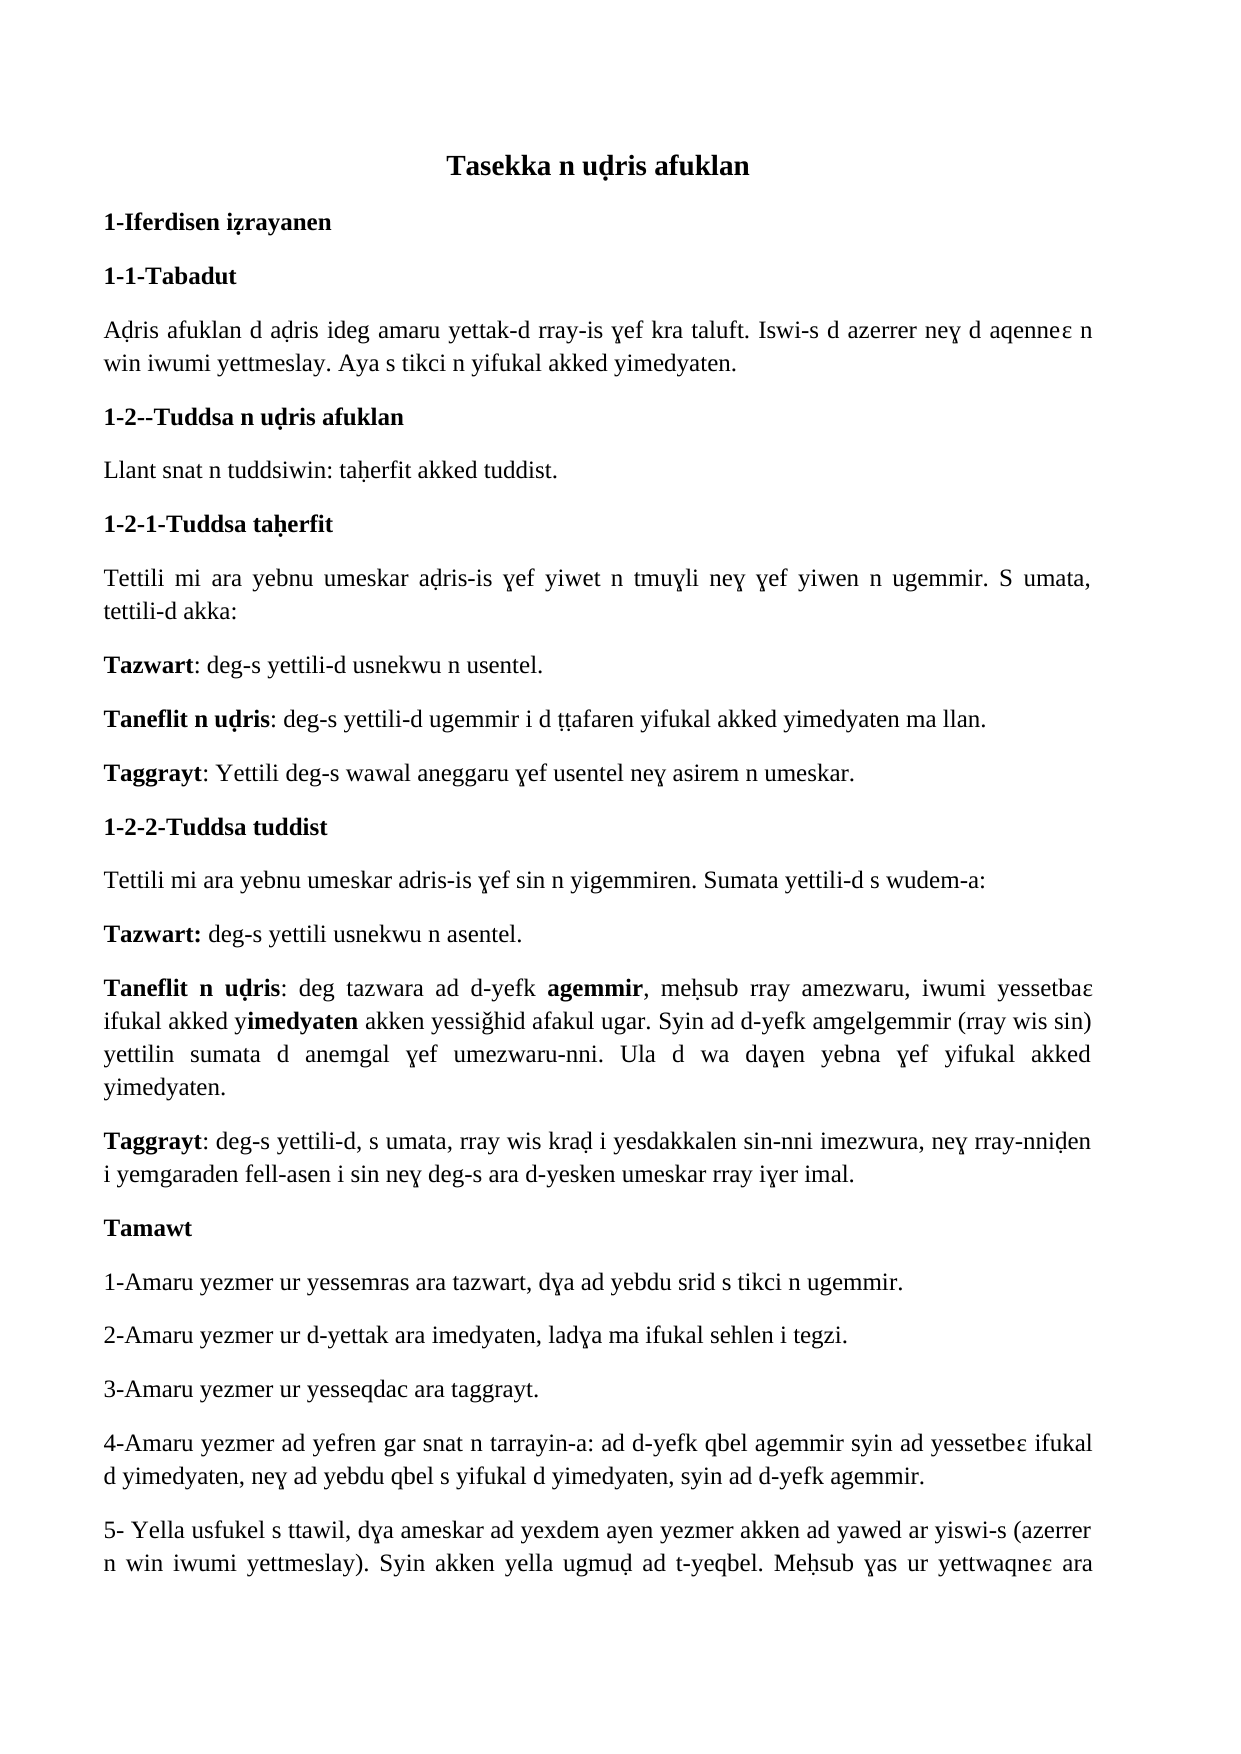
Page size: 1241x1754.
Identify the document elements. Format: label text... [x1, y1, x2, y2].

text 1-2-2-Tuddsa tuddist [103, 812, 1093, 840]
text Tettili mi ara yebnu umeskar adris-is ɣef sin n yigemmiren. Sumata yettili-d s wudem-a: [103, 865, 1093, 894]
text Taneflit n uḍris: deg tazwara ad d-yefk agemmir, meḥsub rray amezwaru, iwumi yessetbaε ifukal akked yimedyaten akken yessiǧhid afakul ugar. Syin ad d-yefk amgelgemmir (rray wis sin) yettilin sumata d anemgal ɣef umezwaru-nni. Ula d wa daɣen yebna ɣef yifukal akked yimedyaten. [103, 973, 1093, 1101]
text 1-2-1-Tuddsa taḥerfit [103, 509, 1093, 538]
text Taggrayt: deg-s yettili-d, s umata, rray wis kraḍ i yesdakkalen sin-nni imezwura, neɣ rray-nniḍen i yemgaraden fell-asen i sin neɣ deg-s ara d-yesken umeskar rray iɣer imal. [103, 1126, 1093, 1188]
text Tamawt [103, 1213, 1093, 1242]
text 1-2--Tuddsa n uḍris afuklan [103, 402, 1093, 430]
text Tazwart: deg-s yettili usnekwu n asentel. [103, 919, 1093, 948]
text Tettili mi ara yebnu umeskar aḍris-is ɣef yiwet n tmuɣli neɣ ɣef yiwen n ugemmir. S umata, tettili-d akka: [103, 563, 1093, 625]
text 2-Amaru yezmer ur d-yettak ara imedyaten, ladɣa ma ifukal sehlen i tegzi. [103, 1321, 1093, 1349]
text 4-Amaru yezmer ad yefren gar snat n tarrayin-a: ad d-yefk qbel agemmir syin ad yessetbeε ifukal d yimedyaten, neɣ ad yebdu qbel s yifukal d yimedyaten, syin ad d-yefk agemmir. [103, 1428, 1093, 1490]
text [103, 1515, 1093, 1577]
text 1-1-Tabadut [103, 261, 1093, 289]
text Taggrayt: Yettili deg-s wawal aneggaru ɣef usentel neɣ asirem n umeskar. [103, 758, 1093, 786]
text Tasekka n uḍris afuklan [103, 148, 1093, 181]
text 3-Amaru yezmer ur yesseqdac ara taggrayt. [103, 1374, 1093, 1403]
text Aḍris afuklan d aḍris ideg amaru yettak-d rray-is ɣef kra taluft. Iswi-s d azerrer neɣ d aqenneε n win iwumi yettmeslay. Aya s tikci n yifukal akked yimedyaten. [103, 315, 1093, 376]
text 1-Iferdisen iẓrayanen [103, 207, 1093, 236]
text Tazwart: deg-s yettili-d usnekwu n usentel. [103, 650, 1093, 679]
text 1-Amaru yezmer ur yessemras ara tazwart, dɣa ad yebdu srid s tikci n ugemmir. [103, 1267, 1093, 1296]
text Llant snat n tuddsiwin: taḥerfit akked tuddist. [103, 455, 1093, 484]
text Taneflit n uḍris: deg-s yettili-d ugemmir i d ṭṭafaren yifukal akked yimedyaten ma llan. [103, 704, 1093, 733]
